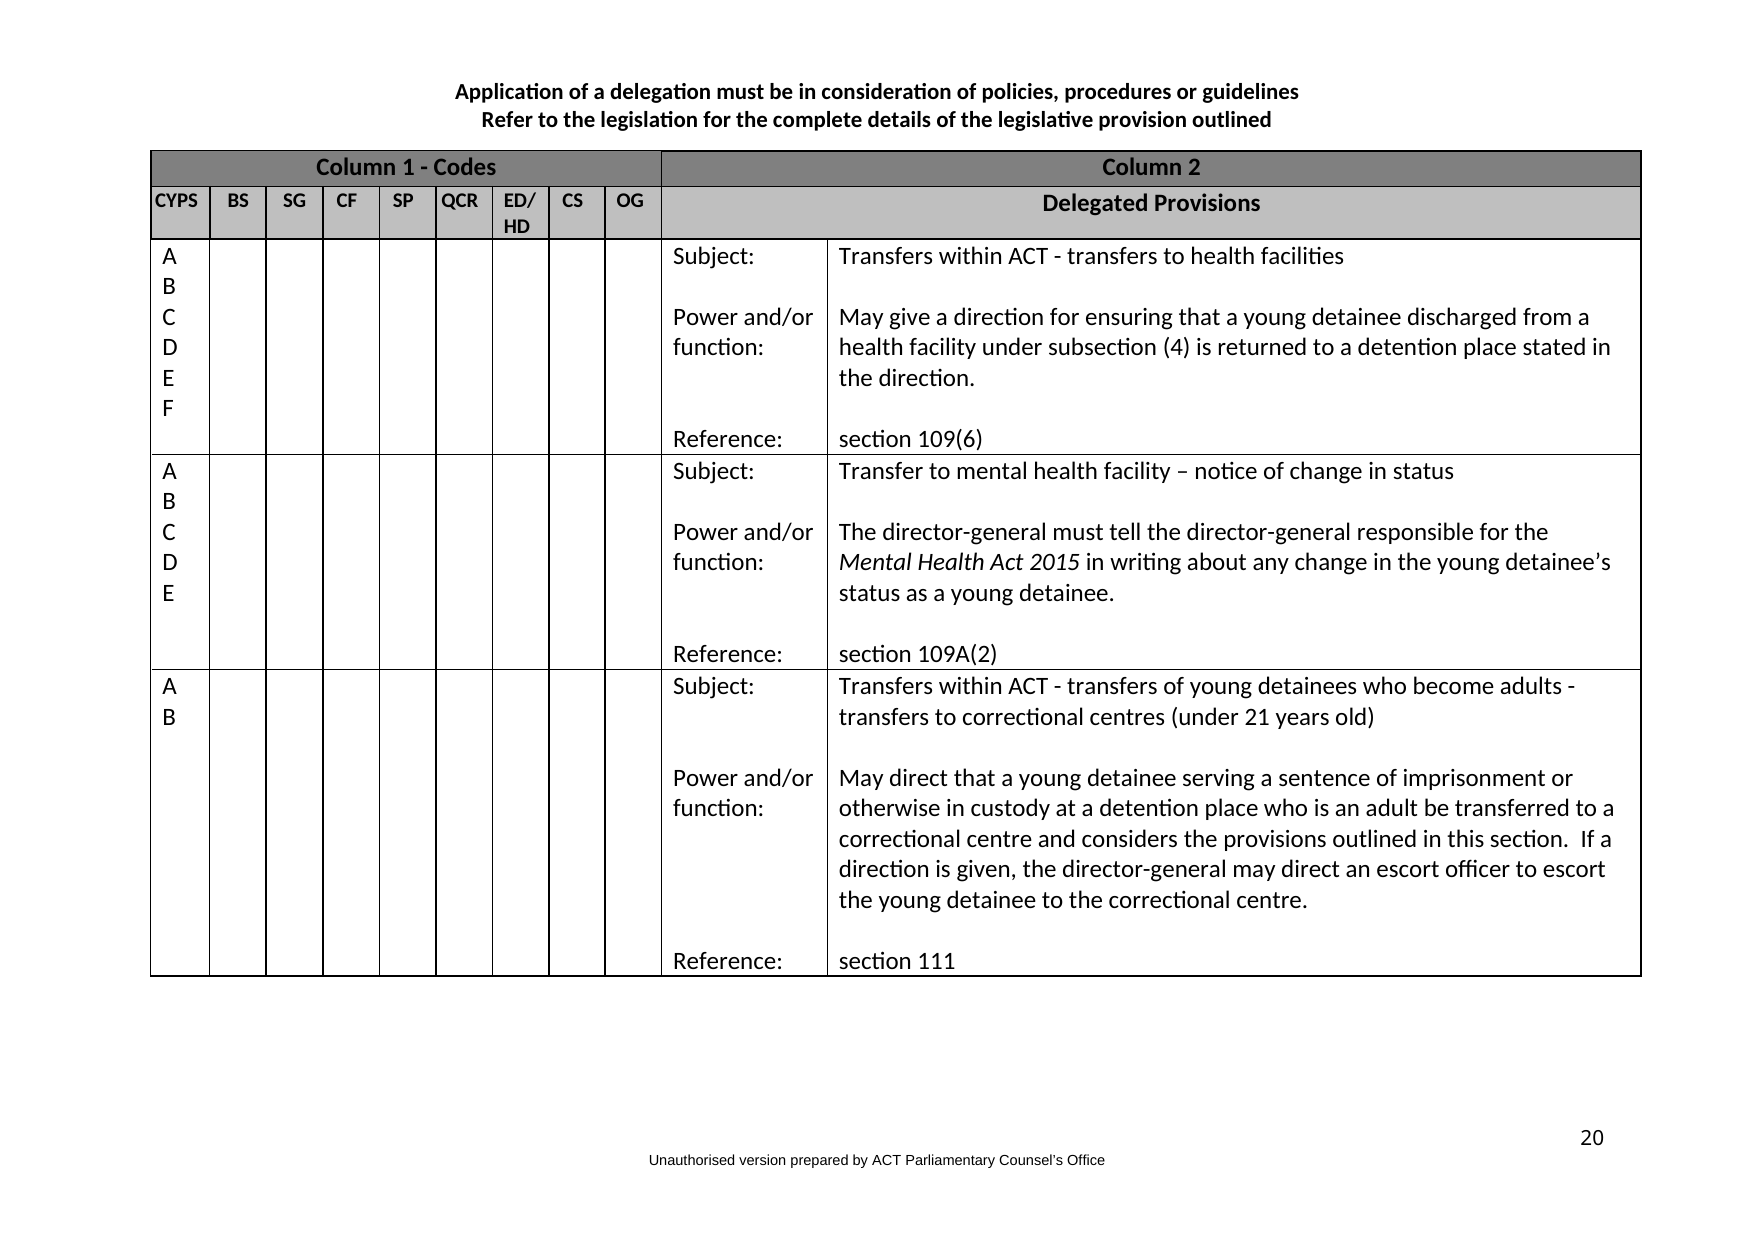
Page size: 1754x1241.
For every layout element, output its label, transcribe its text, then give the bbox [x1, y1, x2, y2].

table_cell [493, 240, 548, 453]
table_cell A B [151, 670, 209, 975]
table_cell CF [324, 187, 379, 238]
table_cell [550, 240, 604, 453]
table_cell A B C D E [151, 455, 209, 669]
table_cell SP [380, 187, 435, 238]
table_cell BS [211, 187, 265, 238]
table_cell A B C D E F [151, 240, 209, 453]
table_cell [662, 670, 827, 975]
table_cell [380, 670, 435, 975]
table_cell CS [550, 187, 604, 238]
table_cell Delegated Provisions [662, 187, 1640, 238]
table_cell Transfers within ACT - transfers of young detainees who become adults - transfers to correctional centres (under 21 years old) May direct that a young detainee serving a sentence of imprisonment or otherwise in custody at a detention place who is an adult be transferred to a correctional centre and considers the provisions outlined in this section. If a direction is given, the director-general may direct an escort officer to escort the young detainee to the correctional centre. section 111 [828, 670, 1640, 975]
table_cell [324, 455, 379, 669]
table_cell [662, 240, 827, 453]
table_cell [210, 670, 265, 975]
table_cell [210, 455, 265, 669]
table_cell [324, 670, 379, 975]
table_cell [493, 455, 548, 669]
table_header Column 1 - Codes [152, 151, 661, 186]
table_cell [550, 455, 604, 669]
table_cell [437, 240, 492, 453]
table_cell [437, 455, 492, 669]
table_cell ED/HD [493, 187, 548, 238]
table_cell [324, 240, 379, 453]
table_cell [380, 240, 435, 453]
table_cell [210, 240, 265, 453]
table_cell OG [606, 187, 661, 238]
table_cell [493, 670, 548, 975]
table_cell Transfers within ACT - transfers to health facilities May give a direction for ensuring that a young detainee discharged from a health facility under subsection (4) is returned to a detention place stated in the direction. section 109(6) [828, 240, 1640, 453]
table_cell [380, 455, 435, 669]
table_cell [550, 670, 604, 975]
table_cell Transfer to mental health facility – notice of change in status The director-general must tell the director-general responsible for the Mental Health Act 2015 in writing about any change in the young detainee’s status as a young detainee. section 109A(2) [828, 455, 1640, 669]
table_cell [267, 670, 322, 975]
table_cell QCR [437, 187, 492, 238]
table_cell [606, 670, 661, 975]
table_cell [606, 455, 661, 669]
table_header Column 2 [662, 152, 1640, 186]
table_cell SG [267, 187, 322, 238]
table_cell [437, 670, 492, 975]
table_cell [606, 240, 661, 453]
table_cell [267, 240, 322, 453]
table_cell Subject: Power and/or function: Reference: [662, 455, 827, 669]
table_cell CYPS [152, 187, 209, 238]
table_cell [267, 455, 322, 669]
